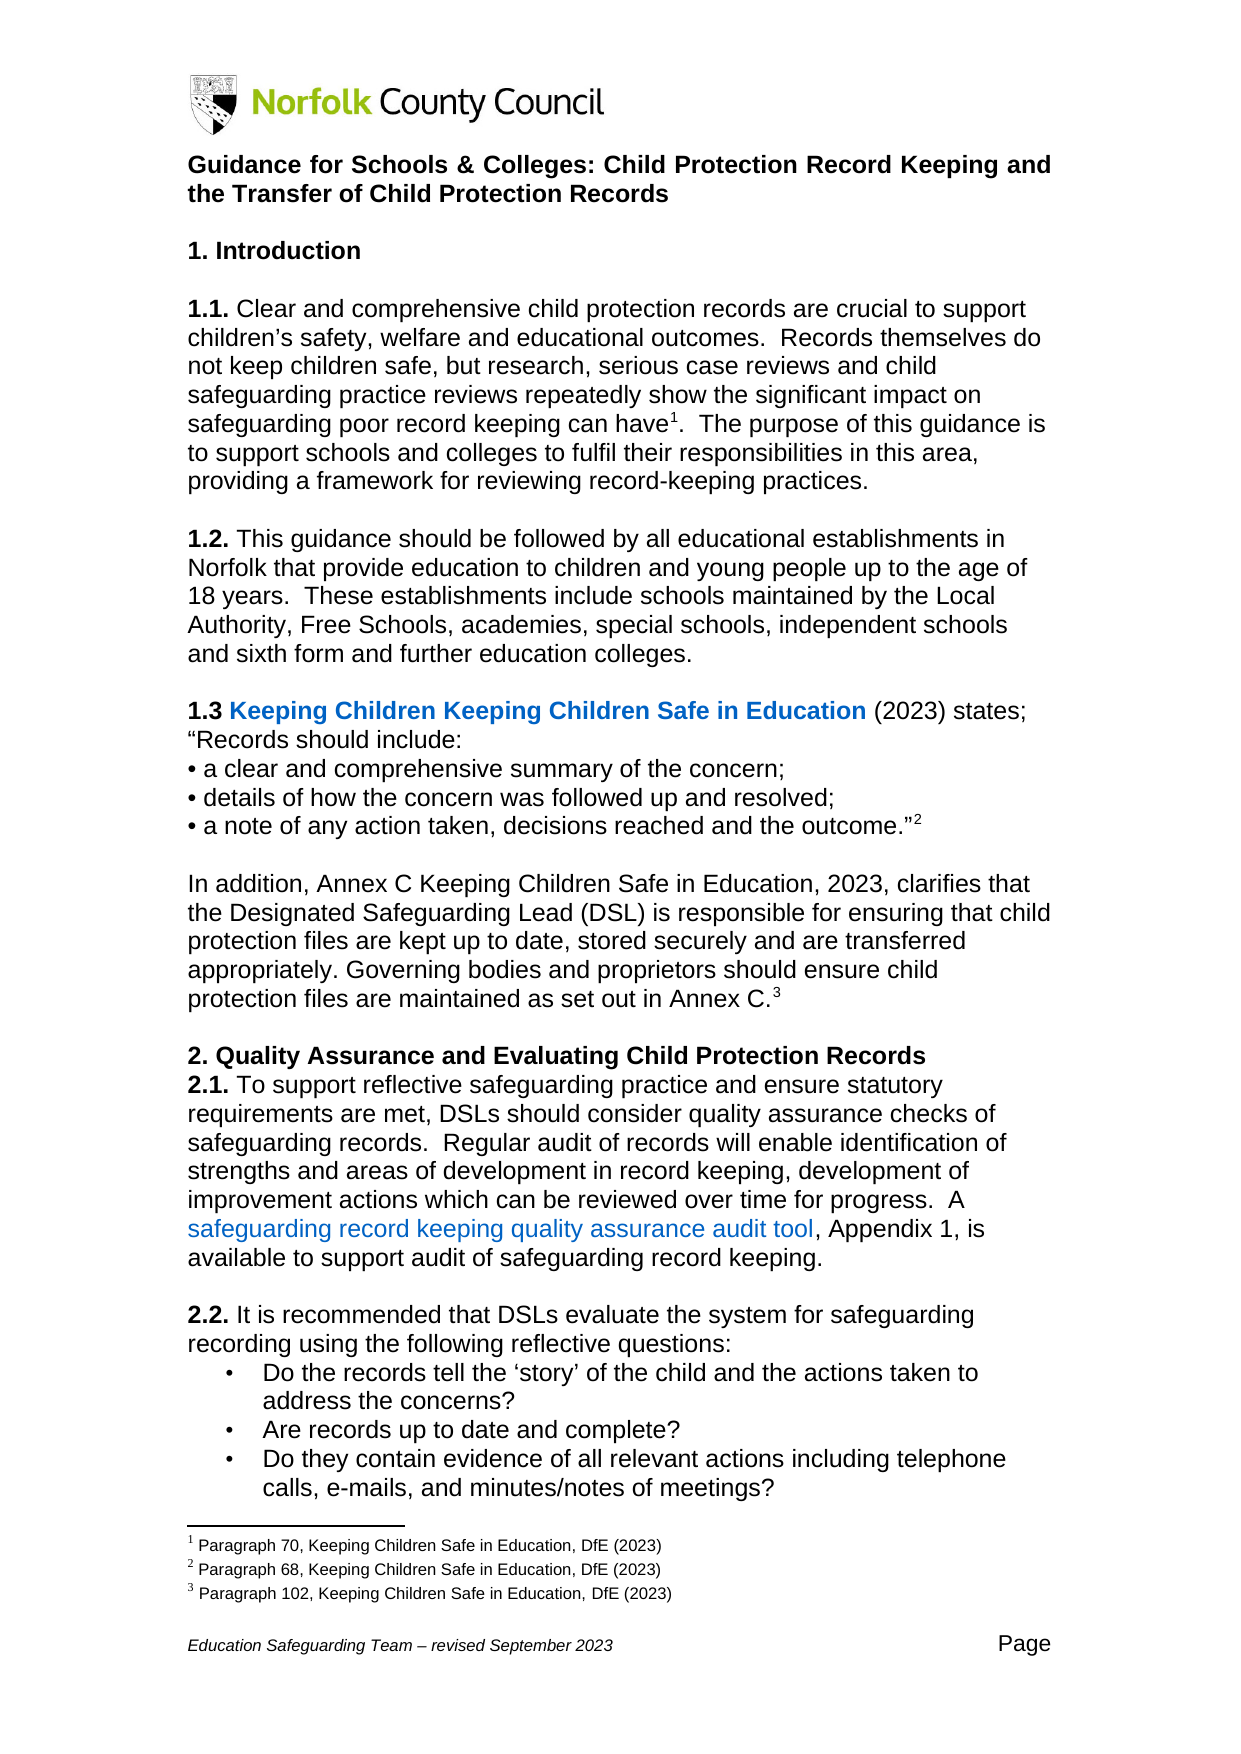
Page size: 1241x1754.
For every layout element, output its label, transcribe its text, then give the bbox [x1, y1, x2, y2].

list Quality Assurance and Evaluating Child Protection Records [187, 1041, 1053, 1070]
list Are records up to date and complete? [225, 1415, 1053, 1444]
text • details of how the concern was followed up and resolved; [187, 782, 1053, 811]
text Guidance for Schools & Colleges: Child Protection Record Keeping and the Transfer of Child Protection Records [187, 150, 1053, 207]
text “Records should include: [187, 725, 1053, 754]
list Clear and comprehensive child protection records are crucial to support children’s safety, welfare and educational outcomes. Records themselves do not keep children safe, but research, serious case reviews and child safeguarding practice reviews repeatedly show the significant impact on safeguarding poor record keeping can have. The purpose of this guidance is to support schools and colleges to fulfil their responsibilities in this area, providing a framework for reviewing record-keeping practices. [187, 294, 1053, 495]
list Do they contain evidence of all relevant actions including telephone calls, e-mails, and minutes/notes of meetings? [225, 1444, 1053, 1502]
list To support reflective safeguarding practice and ensure statutory requirements are met, DSLs should consider quality assurance checks of safeguarding records. Regular audit of records will enable identification of strengths and areas of development in record keeping, development of improvement actions which can be reviewed over time for progress. A safeguarding record keeping quality assurance audit tool, Appendix 1, is available to support audit of safeguarding record keeping. [187, 1070, 1053, 1271]
text • a note of any action taken, decisions reached and the outcome.” [187, 811, 1053, 840]
text In addition, Annex C Keeping Children Safe in Education, 2023, clarifies that the Designated Safeguarding Lead (DSL) is responsible for ensuring that child protection files are kept up to date, stored securely and are transferred appropriately. Governing bodies and proprietors should ensure child protection files are maintained as set out in Annex C. [187, 869, 1053, 1012]
list This guidance should be followed by all educational establishments in Norfolk that provide education to children and young people up to the age of 18 years. These establishments include schools maintained by the Local Authority, Free Schools, academies, special schools, independent schools and sixth form and further education colleges. [187, 524, 1053, 667]
list Do the records tell the ‘story’ of the child and the actions taken to address the concerns? [225, 1357, 1053, 1415]
list It is recommended that DSLs evaluate the system for safeguarding recording using the following reflective questions: [187, 1300, 1053, 1357]
text 1.3 Keeping Children Keeping Children Safe in Education (2023) states; [187, 696, 1053, 725]
list Introduction [187, 236, 1053, 265]
picture [187, 73, 607, 136]
text • a clear and comprehensive summary of the concern; [187, 754, 1053, 782]
